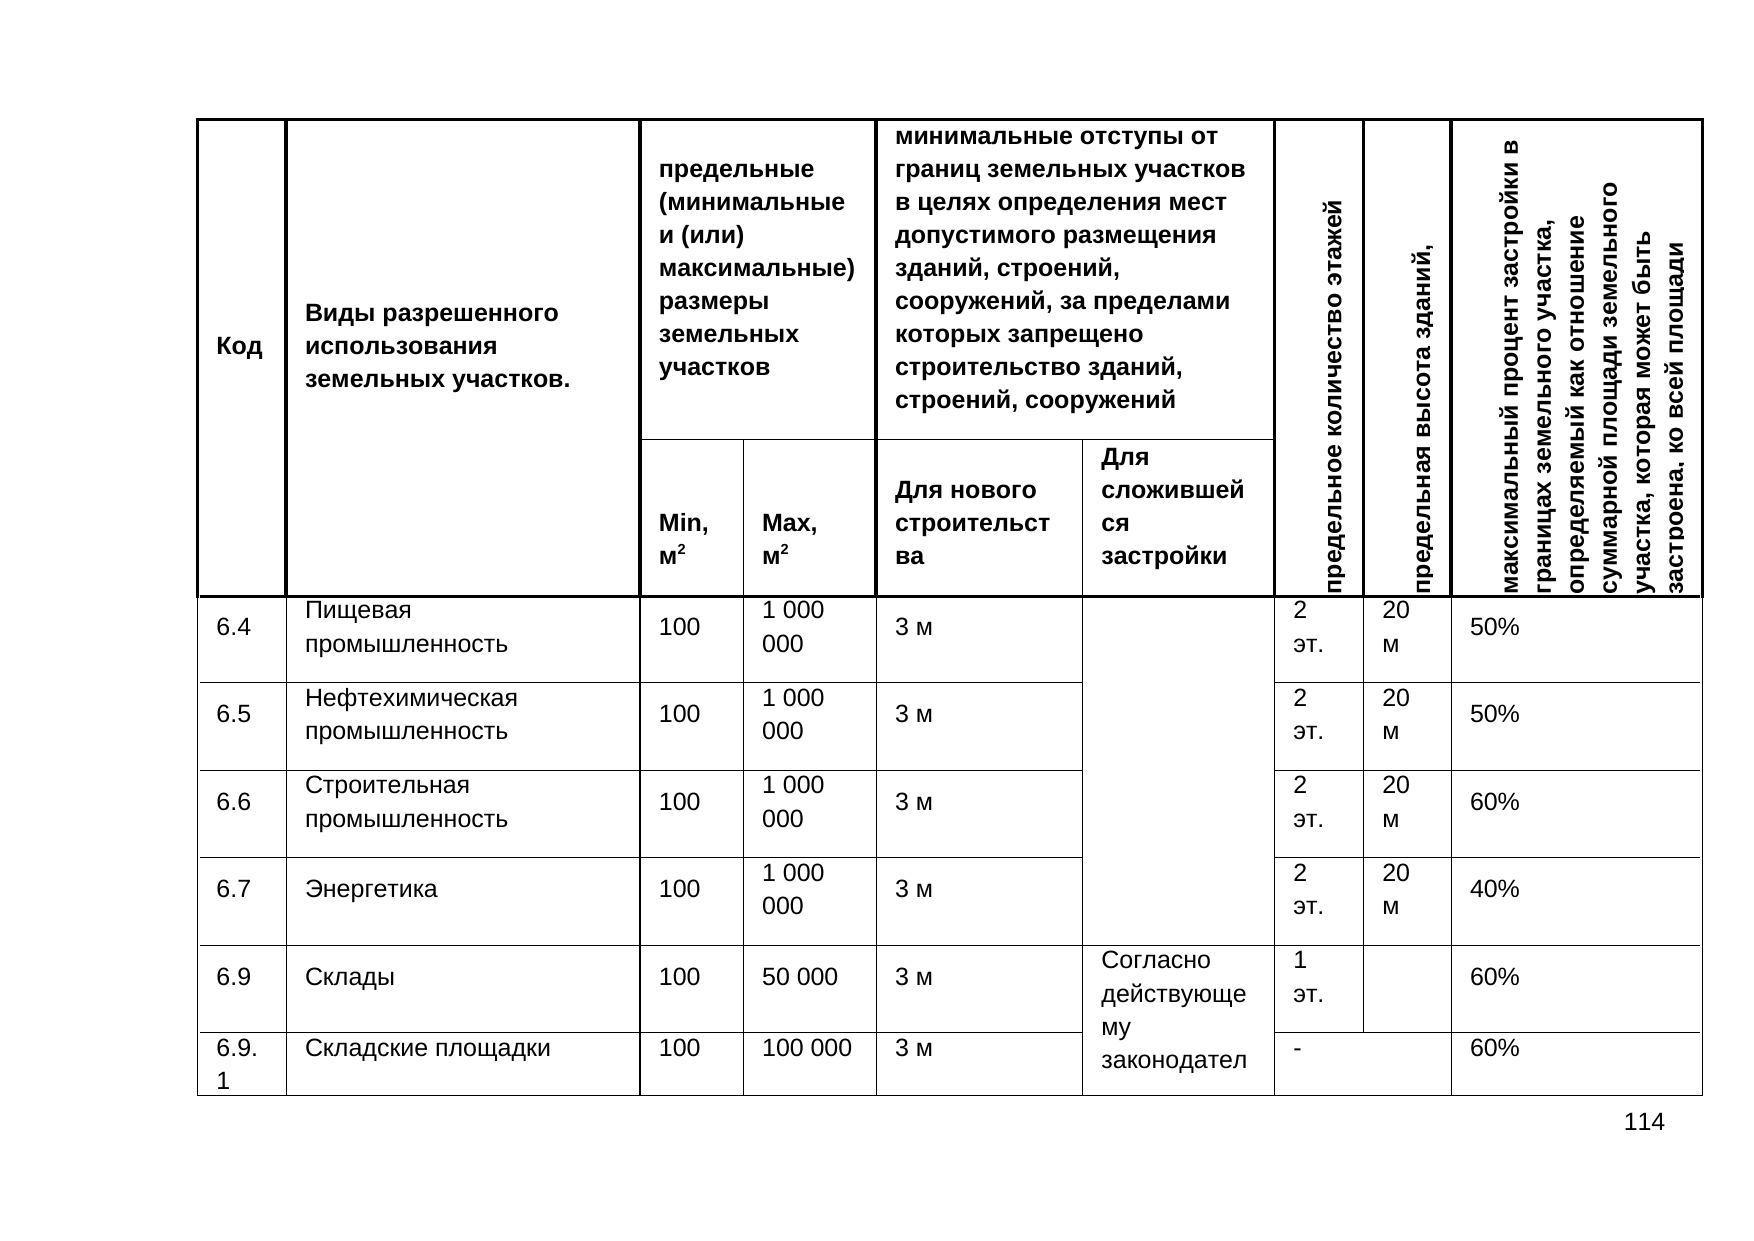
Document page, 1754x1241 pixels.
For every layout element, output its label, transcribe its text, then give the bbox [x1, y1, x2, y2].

table_cell Пищевая промышленность [287, 598, 639, 682]
table_cell 40% [1452, 857, 1702, 944]
table_cell 1 000 000 [744, 683, 876, 769]
table_cell 20 м [1364, 771, 1451, 857]
table_cell 3 м [877, 946, 1082, 1032]
table_cell 50% [1452, 595, 1702, 682]
table_header предельное количество этажей зданий, строений, сооружений, [1276, 121, 1362, 594]
table_cell 2 эт. [1275, 598, 1363, 682]
table_cell 6.6 [198, 770, 286, 857]
table_cell 1 эт. [1275, 946, 1363, 1032]
table_cell 50 000 [744, 946, 876, 1032]
table_cell 60% [1452, 945, 1702, 1032]
table_cell Max, м2 [744, 440, 874, 594]
table_cell 20 м [1364, 683, 1451, 769]
table_cell 6.5 [198, 682, 286, 769]
table_cell 100 [641, 683, 743, 769]
table_header предельная высота зданий, строений, сооружений [1365, 121, 1449, 594]
table_header Код [199, 121, 284, 594]
table_cell Для нового строительства [878, 440, 1082, 594]
table_cell 3 м [877, 771, 1082, 857]
table_cell 3 м [877, 598, 1082, 682]
table_cell 20 м [1364, 858, 1451, 944]
table_cell 6.9 [198, 945, 286, 1032]
table_cell 6.9.1 [198, 1032, 286, 1095]
table_cell Склады [287, 946, 639, 1032]
table_cell 60% [1452, 770, 1702, 857]
table_cell Нефтехимическая промышленность [287, 683, 639, 769]
table_header Виды разрешенного использования земельных участков. [288, 121, 638, 594]
table_cell 2 эт. [1275, 858, 1363, 944]
table_cell 100 [641, 858, 743, 944]
table_cell 60% [1452, 1032, 1702, 1095]
table_cell - [1275, 1033, 1451, 1095]
table_cell 2 эт. [1275, 771, 1363, 857]
table_cell 1 000 000 [744, 771, 876, 857]
table_header максимальный процент застройки в границах земельного участка, определяемый как отношение суммарной площади земельного участка, которая может быть застроена, ко всей площади земельного участка [1453, 121, 1701, 594]
table_cell 100 [641, 1033, 743, 1095]
table_cell 3 м [877, 1033, 1082, 1095]
table_cell Строительная промышленность [287, 771, 639, 857]
table_cell [1364, 946, 1451, 1032]
table_cell 1 000 000 [744, 598, 876, 682]
table_cell 2 эт. [1275, 683, 1363, 769]
table_cell 3 м [877, 683, 1082, 769]
table_cell Для сложившейся застройки [1083, 440, 1273, 594]
table_cell 1 000 000 [744, 858, 876, 944]
table_cell 6.4 [198, 595, 286, 682]
table_cell 100 [641, 598, 743, 682]
table_cell Складские площадки [287, 1033, 639, 1095]
table_cell Согласно действующему законодательству на момент строительства объекта [1083, 946, 1274, 1095]
table_cell 100 000 [744, 1033, 876, 1095]
table_cell 20 м [1364, 598, 1451, 682]
table_cell 6.7 [198, 857, 286, 944]
table_header минимальные отступы от границ земельных участков в целях определения мест допустимого размещения зданий, строений, сооружений, за пределами которых запрещено строительство зданий, строений, сооружений [878, 121, 1273, 439]
table_cell Энергетика [287, 858, 639, 944]
table_header предельные (минимальные и (или) максимальные) размеры земельных участков [642, 121, 874, 439]
table_cell 100 [641, 771, 743, 857]
table_cell Min, м2 [642, 440, 743, 594]
table_cell 50% [1452, 682, 1702, 769]
table_cell 100 [641, 946, 743, 1032]
table_cell 3 м [877, 858, 1082, 944]
